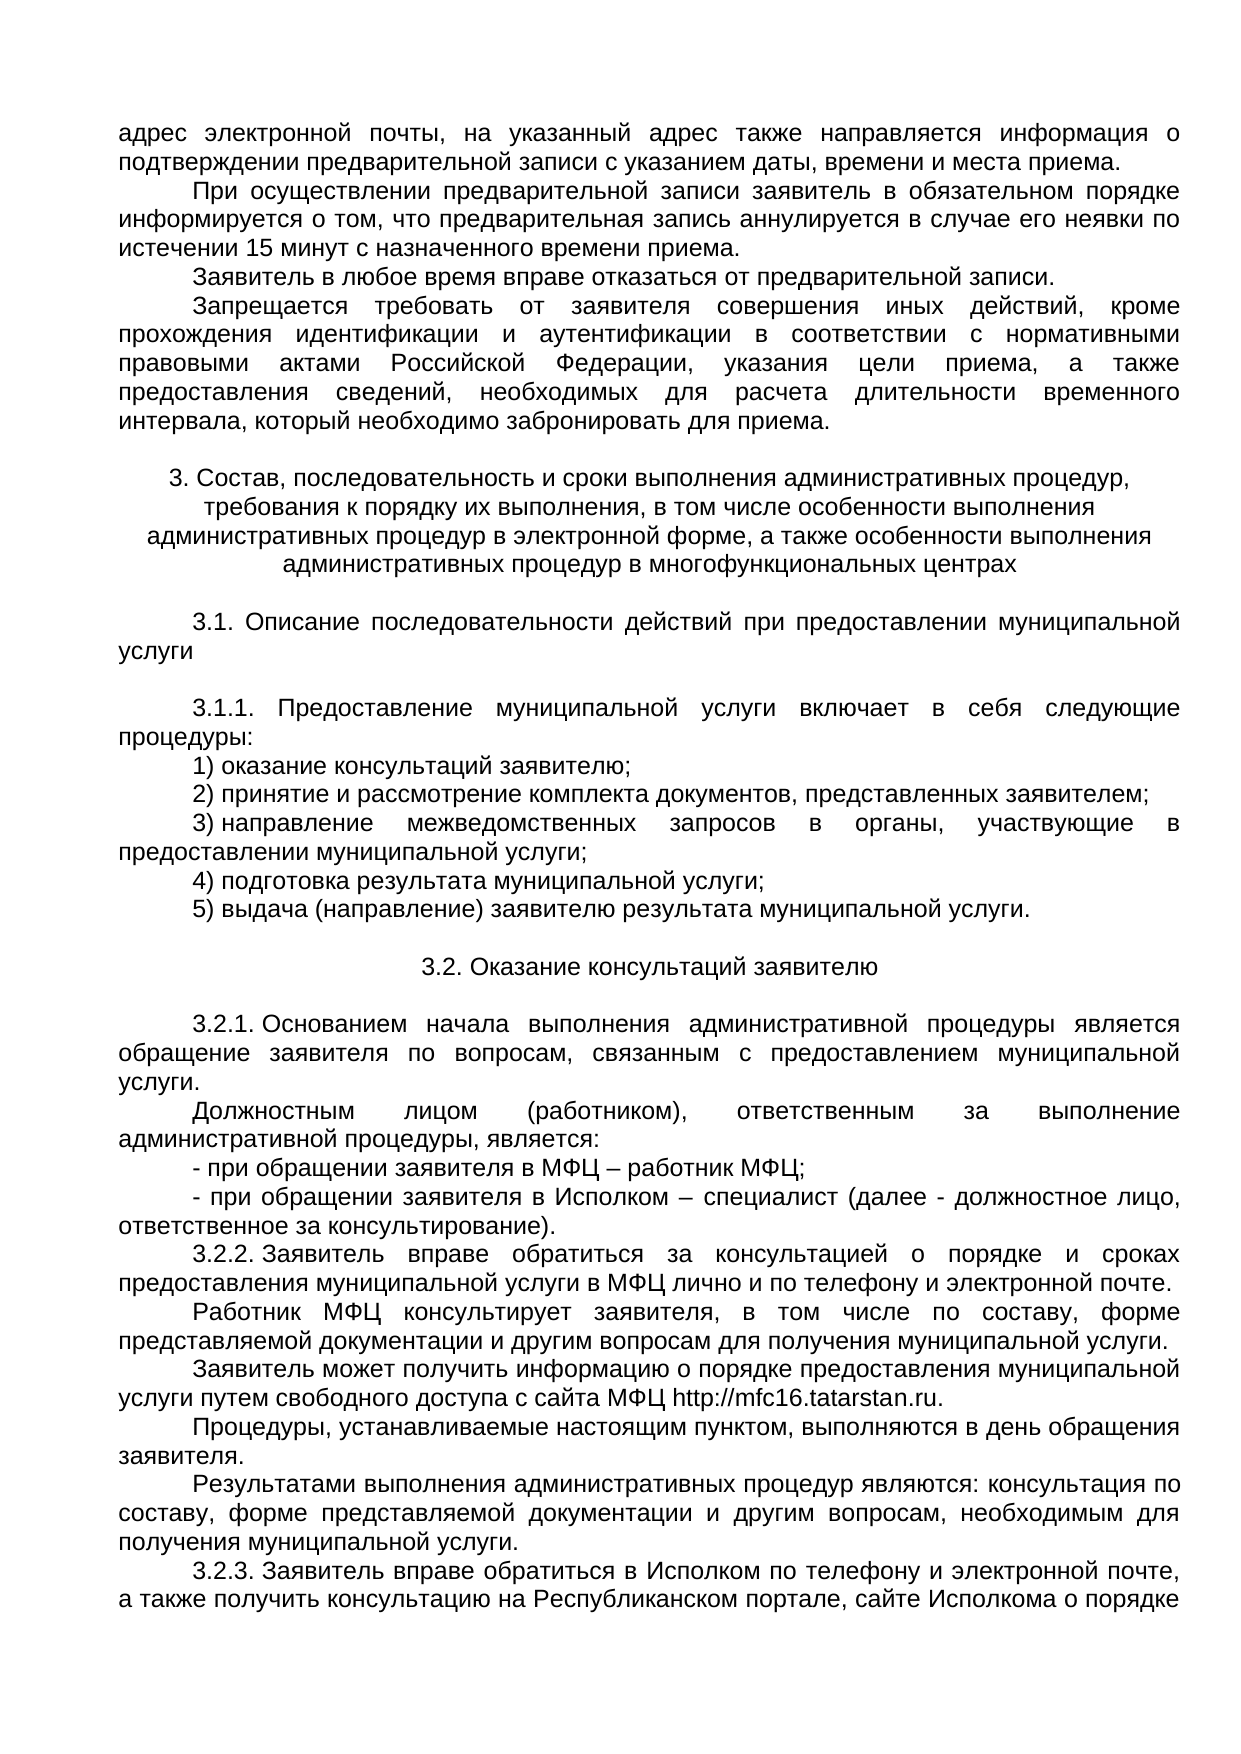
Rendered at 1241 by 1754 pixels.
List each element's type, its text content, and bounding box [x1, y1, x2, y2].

text Заявитель может получить информацию о порядке предоставления муниципальной услуги путем свободного доступа с сайта МФЦ http://mfc16.tatarstan.ru. [118, 1354, 1181, 1412]
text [118, 118, 1181, 176]
text Запрещается требовать от заявителя совершения иных действий, кроме прохождения идентификации и аутентификации в соответствии с нормативными правовыми актами Российской Федерации, указания цели приема, а также предоставления сведений, необходимых для расчета длительности временного интервала, который необходимо забронировать для приема. [118, 291, 1181, 434]
text 3. Состав, последовательность и сроки выполнения административных процедур, требования к порядку их выполнения, в том числе особенности выполнения административных процедур в электронной форме, а также особенности выполнения административных процедур в многофункциональных центрах [118, 463, 1181, 578]
text 3) направление межведомственных запросов в органы, участвующие в предоставлении муниципальной услуги; [118, 808, 1181, 866]
text - при обращении заявителя в Исполком – специалист (далее - должностное лицо, ответственное за консультирование). [118, 1182, 1181, 1239]
text Заявитель в любое время вправе отказаться от предварительной записи. [118, 262, 1181, 291]
text Работник МФЦ консультирует заявителя, в том числе по составу, форме представляемой документации и другим вопросам для получения муниципальной услуги. [118, 1297, 1181, 1354]
text 4) подготовка результата муниципальной услуги; [118, 866, 1181, 894]
text 3.1.1. Предоставление муниципальной услуги включает в себя следующие процедуры: [118, 693, 1181, 751]
text Результатами выполнения административных процедур являются: консультация по составу, форме представляемой документации и другим вопросам, необходимым для получения муниципальной услуги. [118, 1469, 1181, 1556]
text 2) принятие и рассмотрение комплекта документов, представленных заявителем; [118, 779, 1181, 808]
text 1) оказание консультаций заявителю; [118, 751, 1181, 779]
text Процедуры, устанавливаемые настоящим пунктом, выполняются в день обращения заявителя. [118, 1412, 1181, 1469]
text - при обращении заявителя в МФЦ – работник МФЦ; [118, 1153, 1181, 1182]
text 3.2. Оказание консультаций заявителю [118, 952, 1181, 981]
text 3.2.2. Заявитель вправе обратиться за консультацией о порядке и сроках предоставления муниципальной услуги в МФЦ лично и по телефону и электронной почте. [118, 1239, 1181, 1297]
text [118, 1556, 1181, 1613]
text 3.2.1. Основанием начала выполнения административной процедуры является обращение заявителя по вопросам, связанным с предоставлением муниципальной услуги. [118, 1009, 1181, 1096]
text При осуществлении предварительной записи заявитель в обязательном порядке информируется о том, что предварительная запись аннулируется в случае его неявки по истечении 15 минут с назначенного времени приема. [118, 176, 1181, 262]
text Должностным лицом (работником), ответственным за выполнение административной процедуры, является: [118, 1096, 1181, 1153]
text 5) выдача (направление) заявителю результата муниципальной услуги. [118, 894, 1181, 923]
text 3.1. Описание последовательности действий при предоставлении муниципальной услуги [118, 607, 1181, 664]
